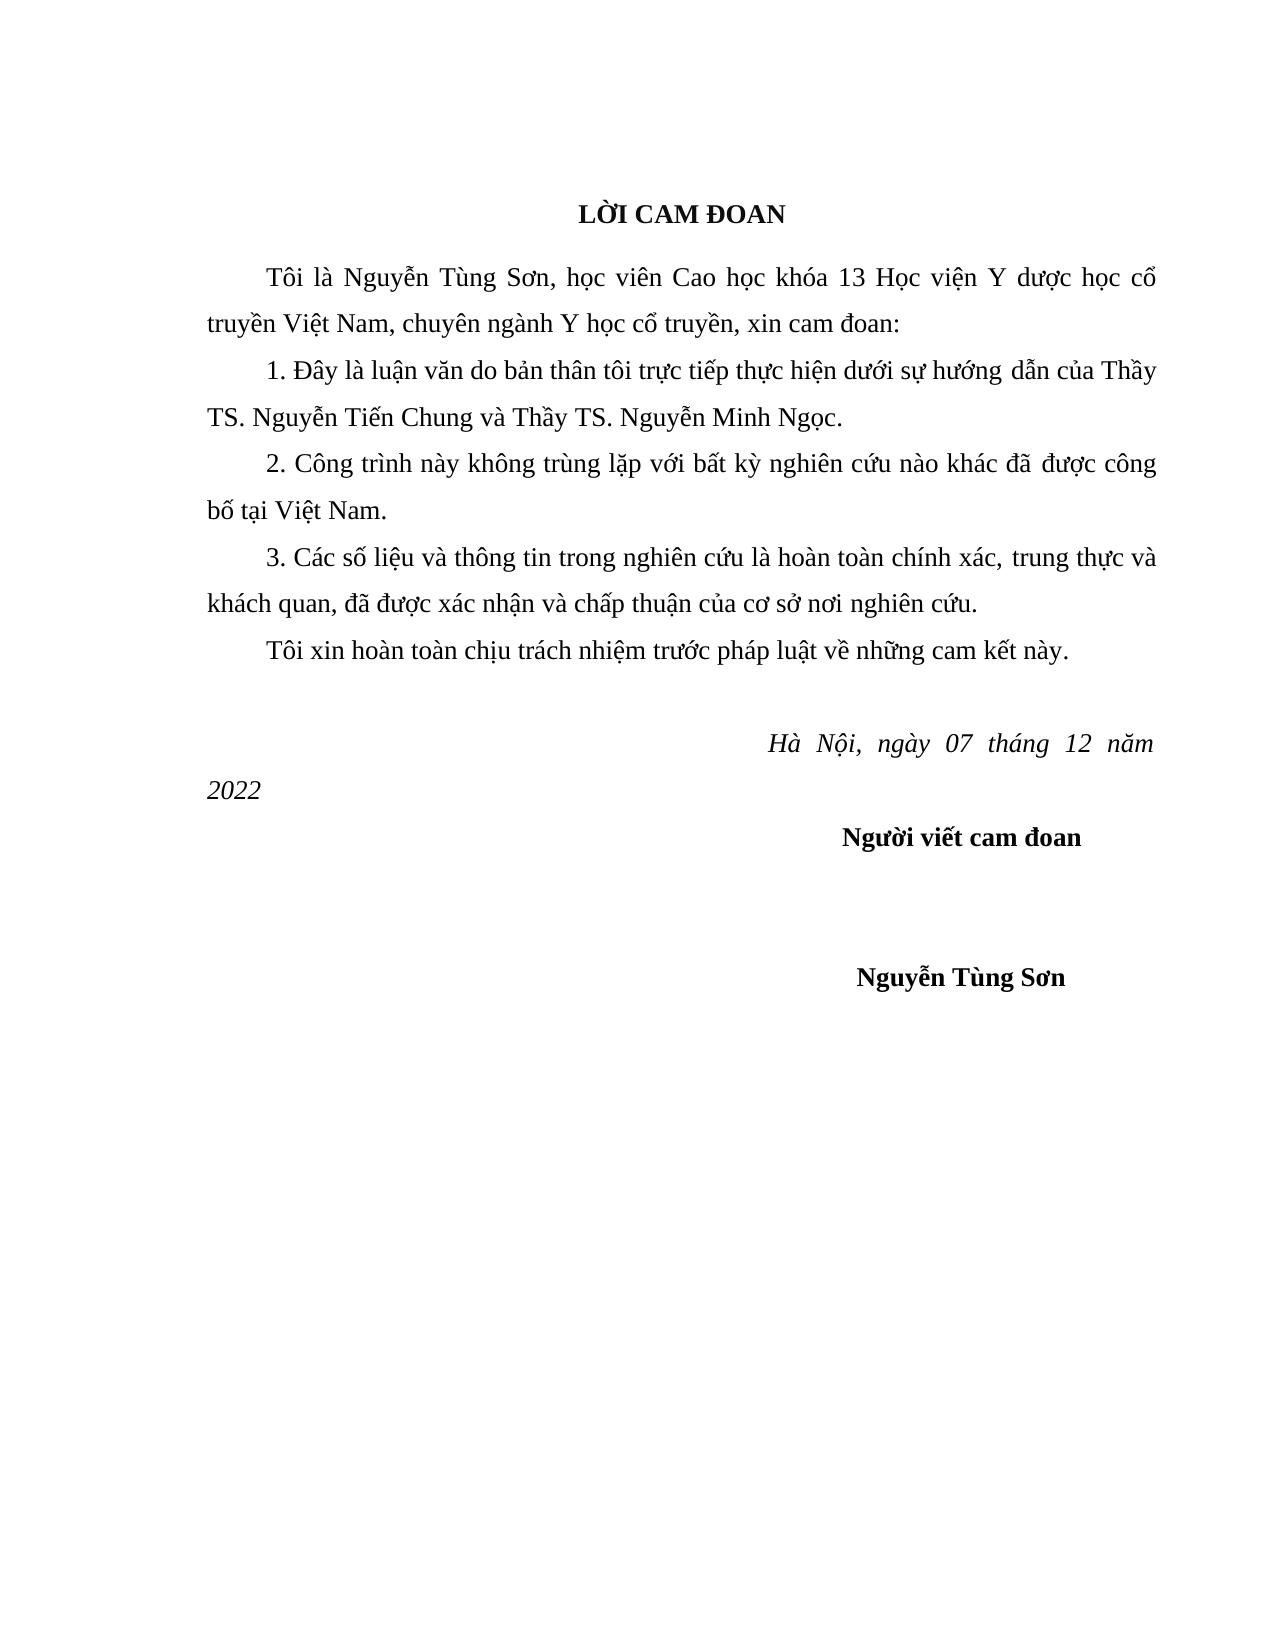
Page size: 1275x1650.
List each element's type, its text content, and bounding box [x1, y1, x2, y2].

text 3. Các số liệu và thông tin trong nghiên cứu là hoàn toàn chính xác, trung thực và khách quan, đã được xác nhận và chấp thuận của cơ sở nơi nghiên cứu. [207, 541, 1157, 618]
list 2. Công trình này không trùng lặp với bất kỳ nghiên cứu nào khác đã được công bố tại Việt Nam. [207, 447, 1157, 525]
text Nguyễn Tùng Sơn [207, 961, 1157, 992]
text Người viết cam đoan [207, 821, 1157, 852]
text Tôi xin hoàn toàn chịu trách nhiệm trước pháp luật về những cam kết này. [207, 634, 1157, 665]
list 1. Đây là luận văn do bản thân tôi trực tiếp thực hiện dưới sự hướng dẫn của Thầy TS. Nguyễn Tiến Chung và Thầy TS. Nguyễn Minh Ngọc. [207, 354, 1157, 432]
text Hà Nội, ngày 07 tháng 12 năm 2022 [207, 727, 1157, 805]
text LỜI CAM ĐOAN [207, 198, 1157, 229]
text Tôi là Nguyễn Tùng Sơn, học viên Cao học khóa 13 Học viện Y dược học cổ truyền Việt Nam, chuyên ngành Y học cổ truyền, xin cam đoan: [207, 261, 1157, 338]
